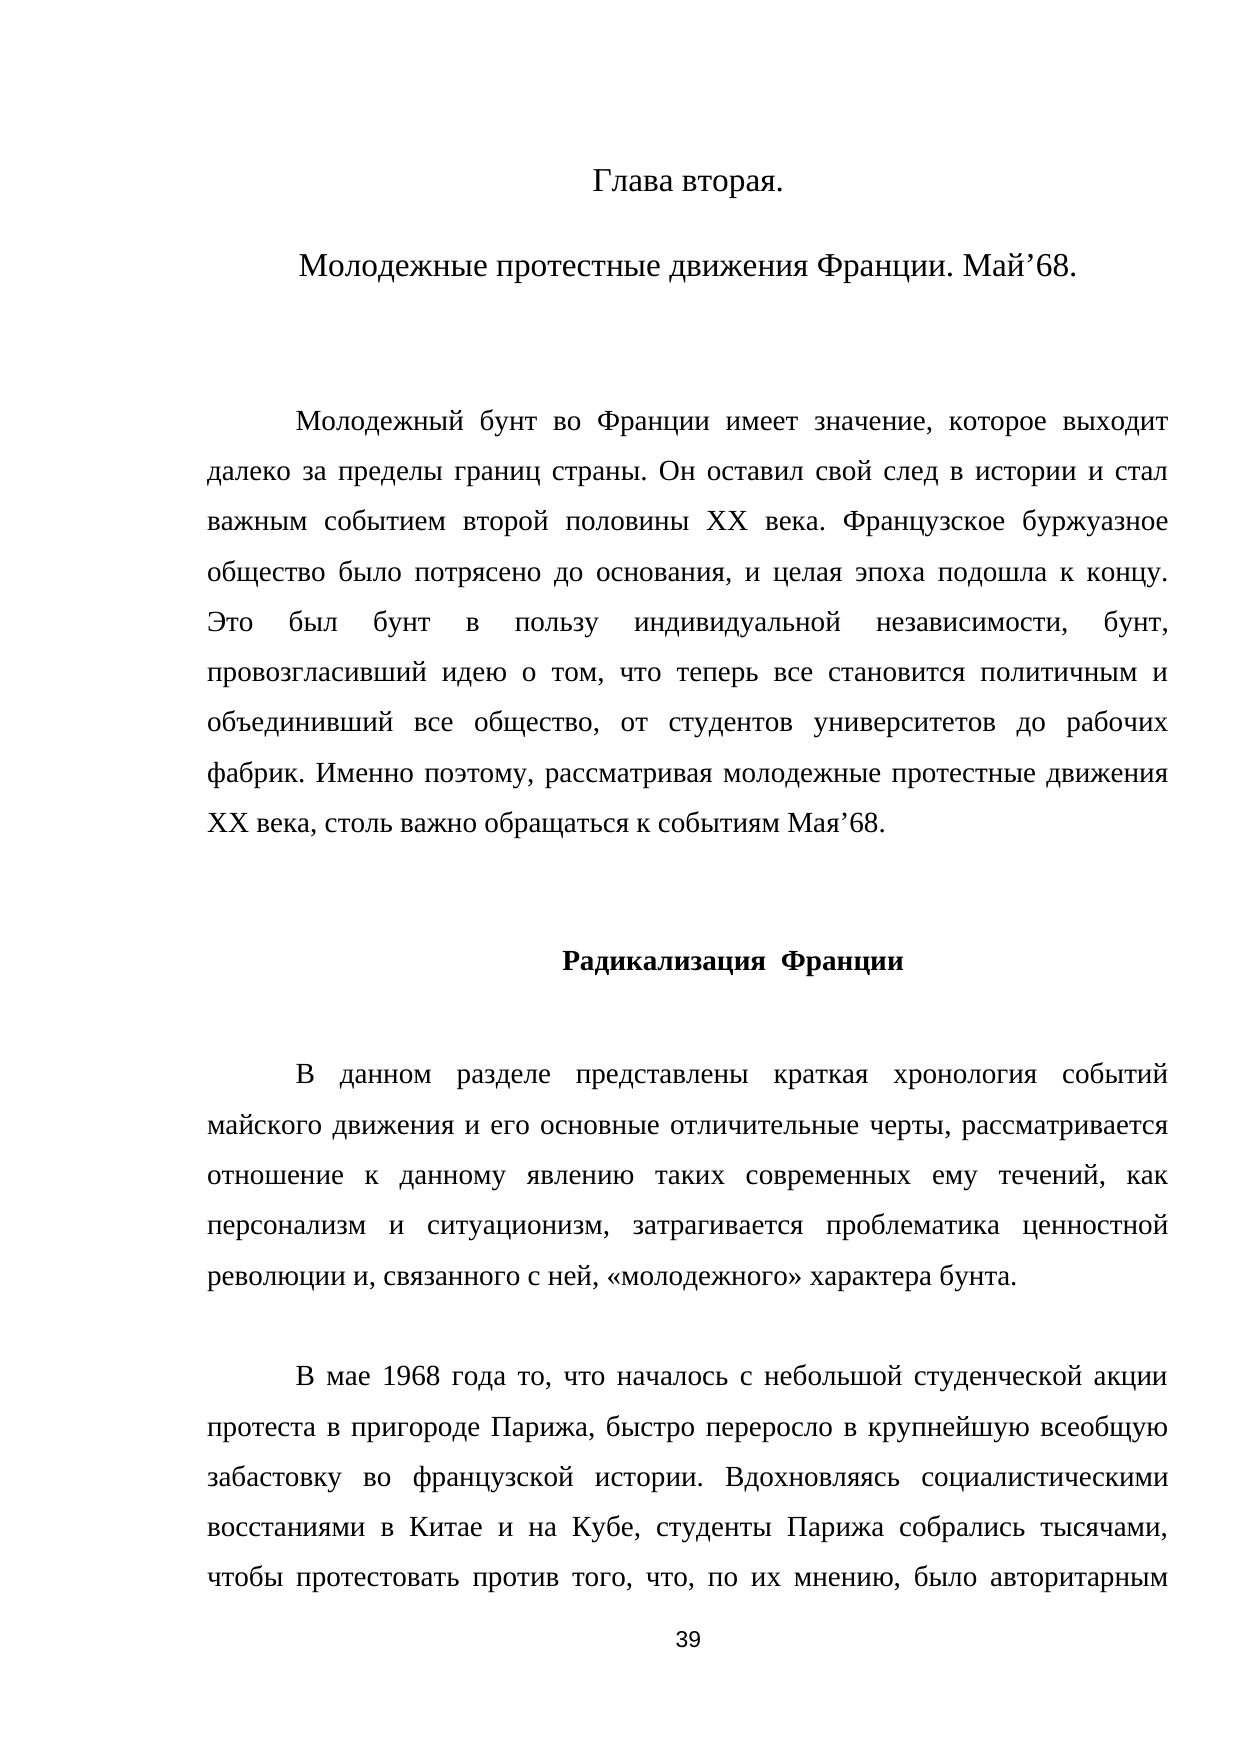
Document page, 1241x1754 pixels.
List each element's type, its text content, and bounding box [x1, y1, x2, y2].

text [207, 1358, 1169, 1593]
subtitle Глава вторая. [207, 160, 1169, 198]
subtitle Радикализация Франции [207, 943, 1240, 977]
text В данном разделе представлены краткая хронология событий майского движения и его основные отличительные черты, рассматривается отношение к данному явлению таких современных ему течений, как персонализм и ситуационизм, затрагивается проблематика ценностной революции и, связанного с ней, «молодежного» характера бунта. [207, 1056, 1169, 1291]
subtitle Молодежные протестные движения Франции. Май’68. [207, 246, 1169, 284]
text Молодежный бунт во Франции имеет значение, которое выходит далеко за пределы границ страны. Он оставил свой след в истории и стал важным событием второй половины XX века. Французское буржуазное общество было потрясено до основания, и целая эпоха подошла к концу. Это был бунт в пользу индивидуальной независимости, бунт, провозгласивший идею о том, что теперь все становится политичным и объединивший все общество, от студентов университетов до рабочих фабрик. Именно поэтому, рассматривая молодежные протестные движения XX века, столь важно обращаться к событиям Мая’68. [207, 403, 1169, 839]
